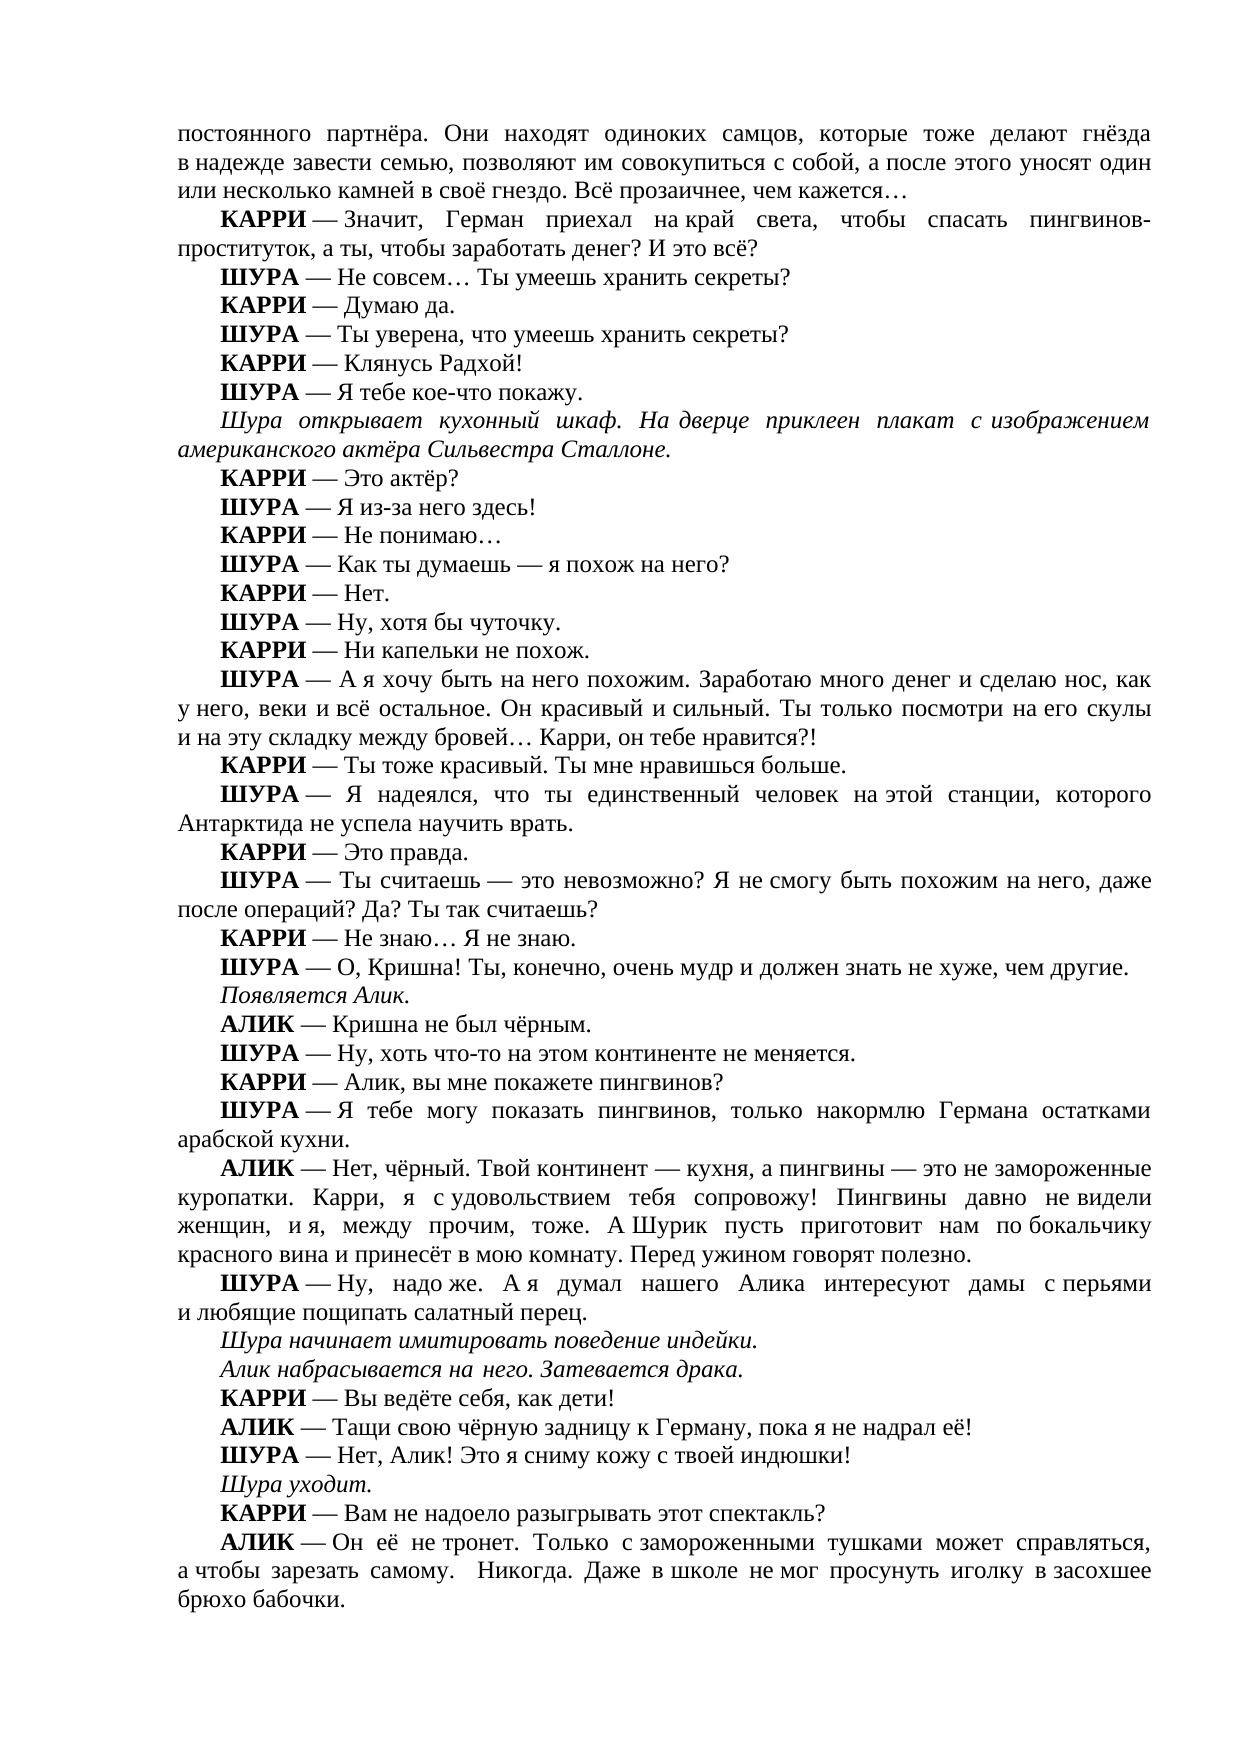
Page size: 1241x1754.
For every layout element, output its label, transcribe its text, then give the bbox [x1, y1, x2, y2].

text ШУРА — Как ты думаешь — я похож на него? [177, 549, 1152, 578]
text КАРРИ — Нет. [177, 578, 1152, 607]
text ШУРА — Ну, хотя бы чуточку. [177, 607, 1152, 636]
text ШУРА — Я надеялся, что ты единственный человек на этой станции, которого Антарктида не успела научить врать. [177, 779, 1152, 837]
text ШУРА — Не совсем… Ты умеешь хранить секреты? [177, 262, 1152, 291]
text КАРРИ — Клянусь Радхой! [177, 348, 1152, 377]
text АЛИК — Тащи свою чёрную задницу к Герману, пока я не надрал её! [177, 1412, 1152, 1441]
text КАРРИ — Не знаю… Я не знаю. [177, 923, 1152, 952]
text Шура уходит. [177, 1469, 1152, 1498]
text АЛИК — Кришна не был чёрным. [177, 1009, 1152, 1038]
text АЛИК — Нет, чёрный. Твой континент — кухня, а пингвины — это не замороженные куропатки. Карри, я с удовольствием тебя сопровожу! Пингвины давно не видели женщин, и я, между прочим, тоже. А Шурик пусть приготовит нам по бокальчику красного вина и принесёт в мою комнату. Перед ужином говорят полезно. [177, 1153, 1152, 1268]
text ШУРА — Я тебе могу показать пингвинов, только накормлю Германа остатками арабской кухни. [177, 1096, 1152, 1153]
text ШУРА — Я из-за него здесь! [177, 492, 1152, 521]
text ШУРА — Ты считаешь — это невозможно? Я не смогу быть похожим на него, даже после операций? Да? Ты так считаешь? [177, 866, 1152, 923]
text КАРРИ — Алик, вы мне покажете пингвинов? [177, 1067, 1152, 1096]
text КАРРИ — Вам не надоело разыгрывать этот спектакль? [177, 1498, 1152, 1527]
text ШУРА — О, Кришна! Ты, конечно, очень мудр и должен знать не хуже, чем другие. [177, 952, 1152, 981]
text Шура начинает имитировать поведение индейки. [177, 1326, 1152, 1354]
text ШУРА — Я тебе кое-что покажу. [177, 377, 1152, 406]
text КАРРИ — Ни капельки не похож. [177, 636, 1152, 664]
text Появляется Алик. [177, 981, 1152, 1009]
text ШУРА — А я хочу быть на него похожим. Заработаю много денег и сделаю нос, как у него, веки и всё остальное. Он красивый и сильный. Ты только посмотри на его скулы и на эту складку между бровей… Карри, он тебе нравится?! [177, 664, 1152, 751]
text ШУРА — Ты уверена, что умеешь хранить секреты? [177, 319, 1152, 348]
text КАРРИ — Значит, Герман приехал на край света, чтобы спасать пингвинов-проституток, а ты, чтобы заработать денег? И это всё? [177, 204, 1152, 262]
text ШУРА — Нет, Алик! Это я сниму кожу с твоей индюшки! [177, 1441, 1152, 1469]
text Алик набрасывается на него. Затевается драка. [177, 1354, 1152, 1383]
text АЛИК — Он её не тронет. Только с замороженными тушками может справляться, а чтобы зарезать самому. Никогда. Даже в школе не мог просунуть иголку в засохшее брюхо бабочки. [177, 1527, 1152, 1613]
text КАРРИ — Вы ведёте себя, как дети! [177, 1383, 1152, 1412]
text КАРРИ — Не понимаю… [177, 521, 1152, 549]
text КАРРИ — Это актёр? [177, 463, 1152, 492]
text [177, 118, 1152, 204]
text КАРРИ — Думаю да. [177, 291, 1152, 319]
text ШУРА — Ну, хоть что-то на этом континенте не меняется. [177, 1038, 1152, 1067]
text КАРРИ — Это правда. [177, 837, 1152, 866]
text Шура открывает кухонный шкаф. На дверце приклеен плакат с изображением американского актёра Сильвестра Сталлоне. [177, 406, 1152, 463]
text ШУРА — Ну, надо же. А я думал нашего Алика интересуют дамы с перьями и любящие пощипать салатный перец. [177, 1268, 1152, 1326]
text КАРРИ — Ты тоже красивый. Ты мне нравишься больше. [177, 751, 1152, 779]
